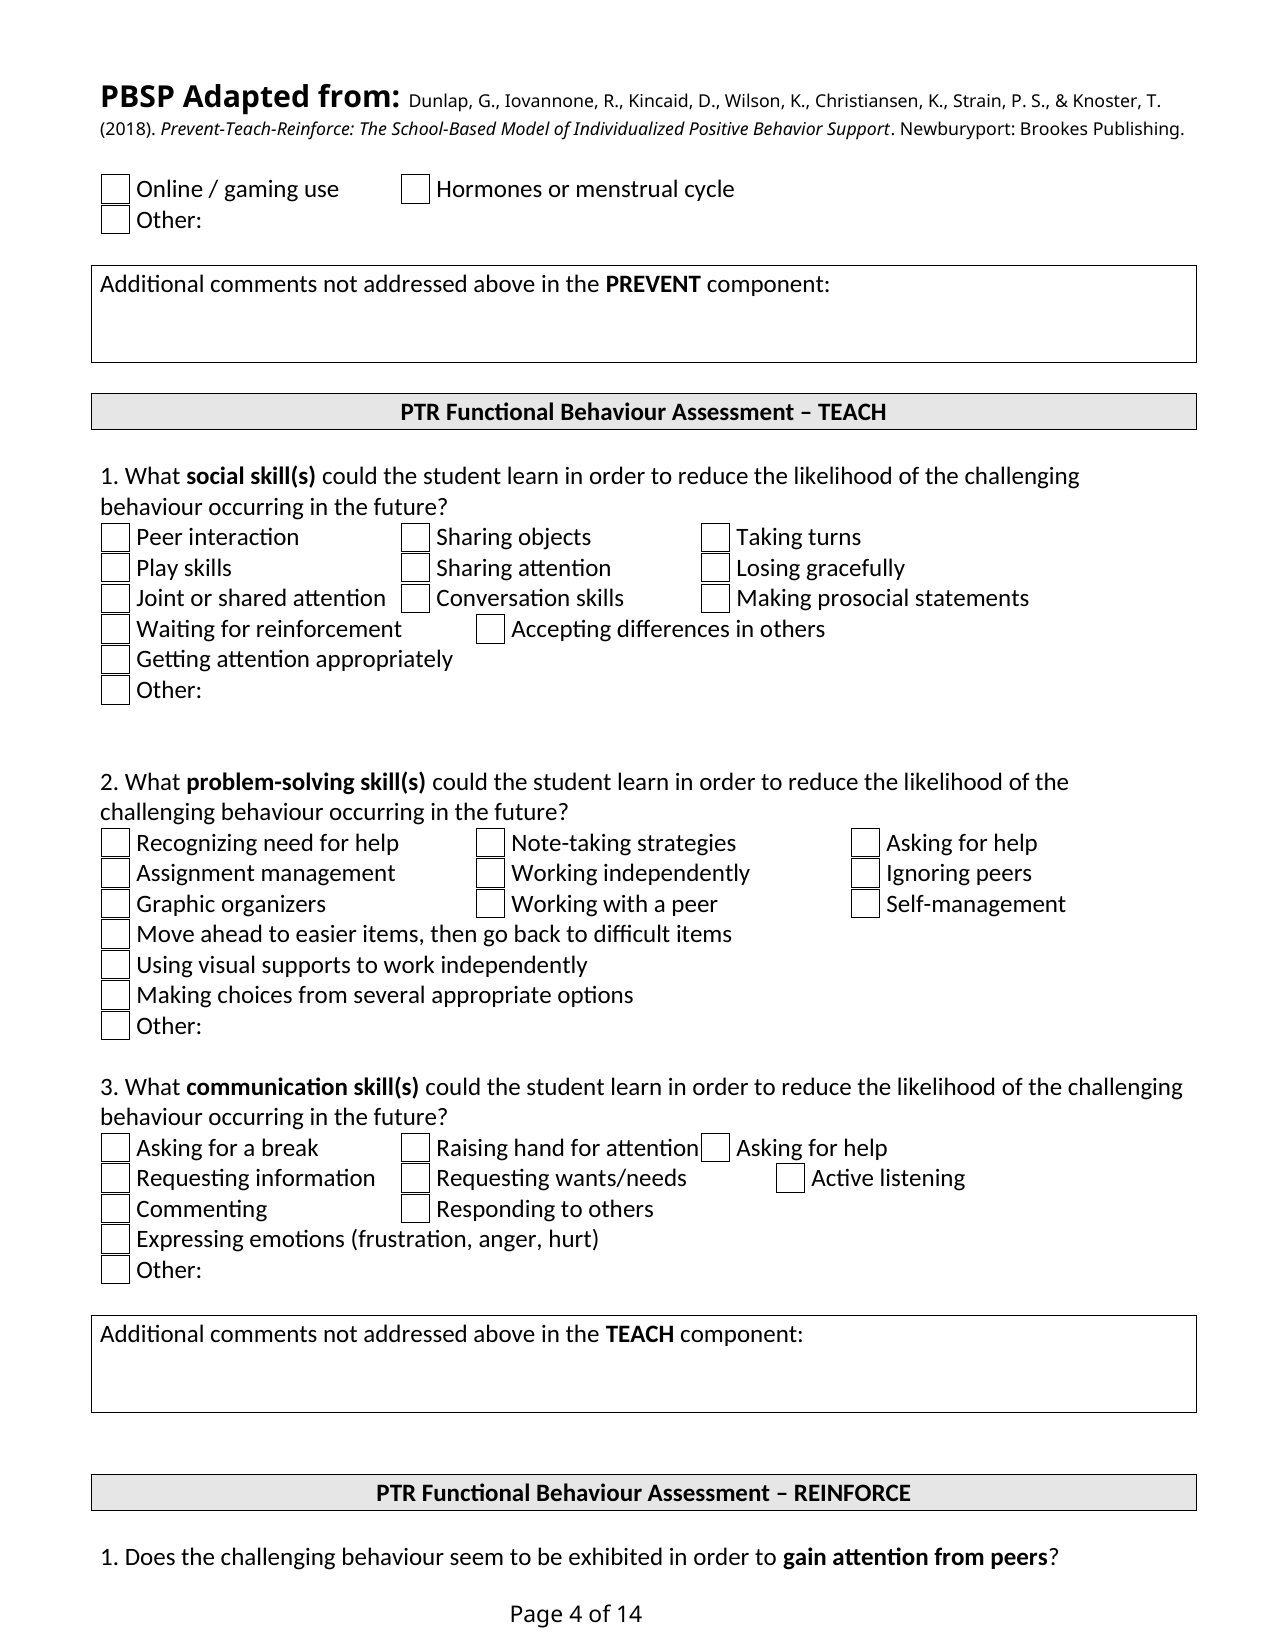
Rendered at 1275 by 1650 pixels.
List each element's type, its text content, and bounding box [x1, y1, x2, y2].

text Other: [100, 1010, 1187, 1040]
text Graphic organizers Working with a peer Self-management [100, 888, 1187, 918]
text Making choices from several appropriate options [100, 979, 1187, 1010]
text 2. What problem-solving skill(s) could the student learn in order to reduce the likelihood of the challenging behaviour occurring in the future? [100, 766, 1187, 827]
text Commenting Responding to others [100, 1193, 1187, 1223]
text Getting attention appropriately [100, 644, 1187, 674]
text 1. Does the challenging behaviour seem to be exhibited in order to gain attention from peers? [100, 1541, 1187, 1572]
text Assignment management Working independently Ignoring peers [100, 857, 1187, 888]
text Waiting for reinforcement Accepting differences in others [100, 613, 1187, 644]
text Other: [100, 204, 1187, 234]
text Move ahead to easier items, then go back to difficult items [100, 918, 1187, 949]
text 1. What social skill(s) could the student learn in order to reduce the likelihood of the challenging behaviour occurring in the future? [100, 461, 1187, 522]
text Additional comments not addressed above in the TEACH component: [92, 1316, 1196, 1349]
text Additional comments not addressed above in the PREVENT component: [92, 266, 1196, 298]
text PTR Functional Behaviour Assessment – REINFORCE [92, 1475, 1196, 1510]
text 3. What communication skill(s) could the student learn in order to reduce the likelihood of the challenging behaviour occurring in the future? [100, 1071, 1187, 1132]
text Joint or shared attention Conversation skills Making prosocial statements [100, 583, 1187, 613]
text Other: [100, 674, 1187, 705]
text Recognizing need for help Note-taking strategies Asking for help [100, 827, 1187, 857]
text Play skills Sharing attention Losing gracefully [100, 552, 1187, 583]
text Asking for a break Raising hand for attention Asking for help [100, 1132, 1187, 1162]
text Requesting information Requesting wants/needs Active listening [100, 1162, 1187, 1193]
text Other: [100, 1254, 1187, 1284]
text Using visual supports to work independently [100, 949, 1187, 979]
text Online / gaming use Hormones or menstrual cycle [100, 173, 1187, 204]
text Peer interaction Sharing objects Taking turns [100, 522, 1187, 552]
text PTR Functional Behaviour Assessment – TEACH [92, 394, 1196, 429]
text Expressing emotions (frustration, anger, hurt) [100, 1223, 1187, 1254]
